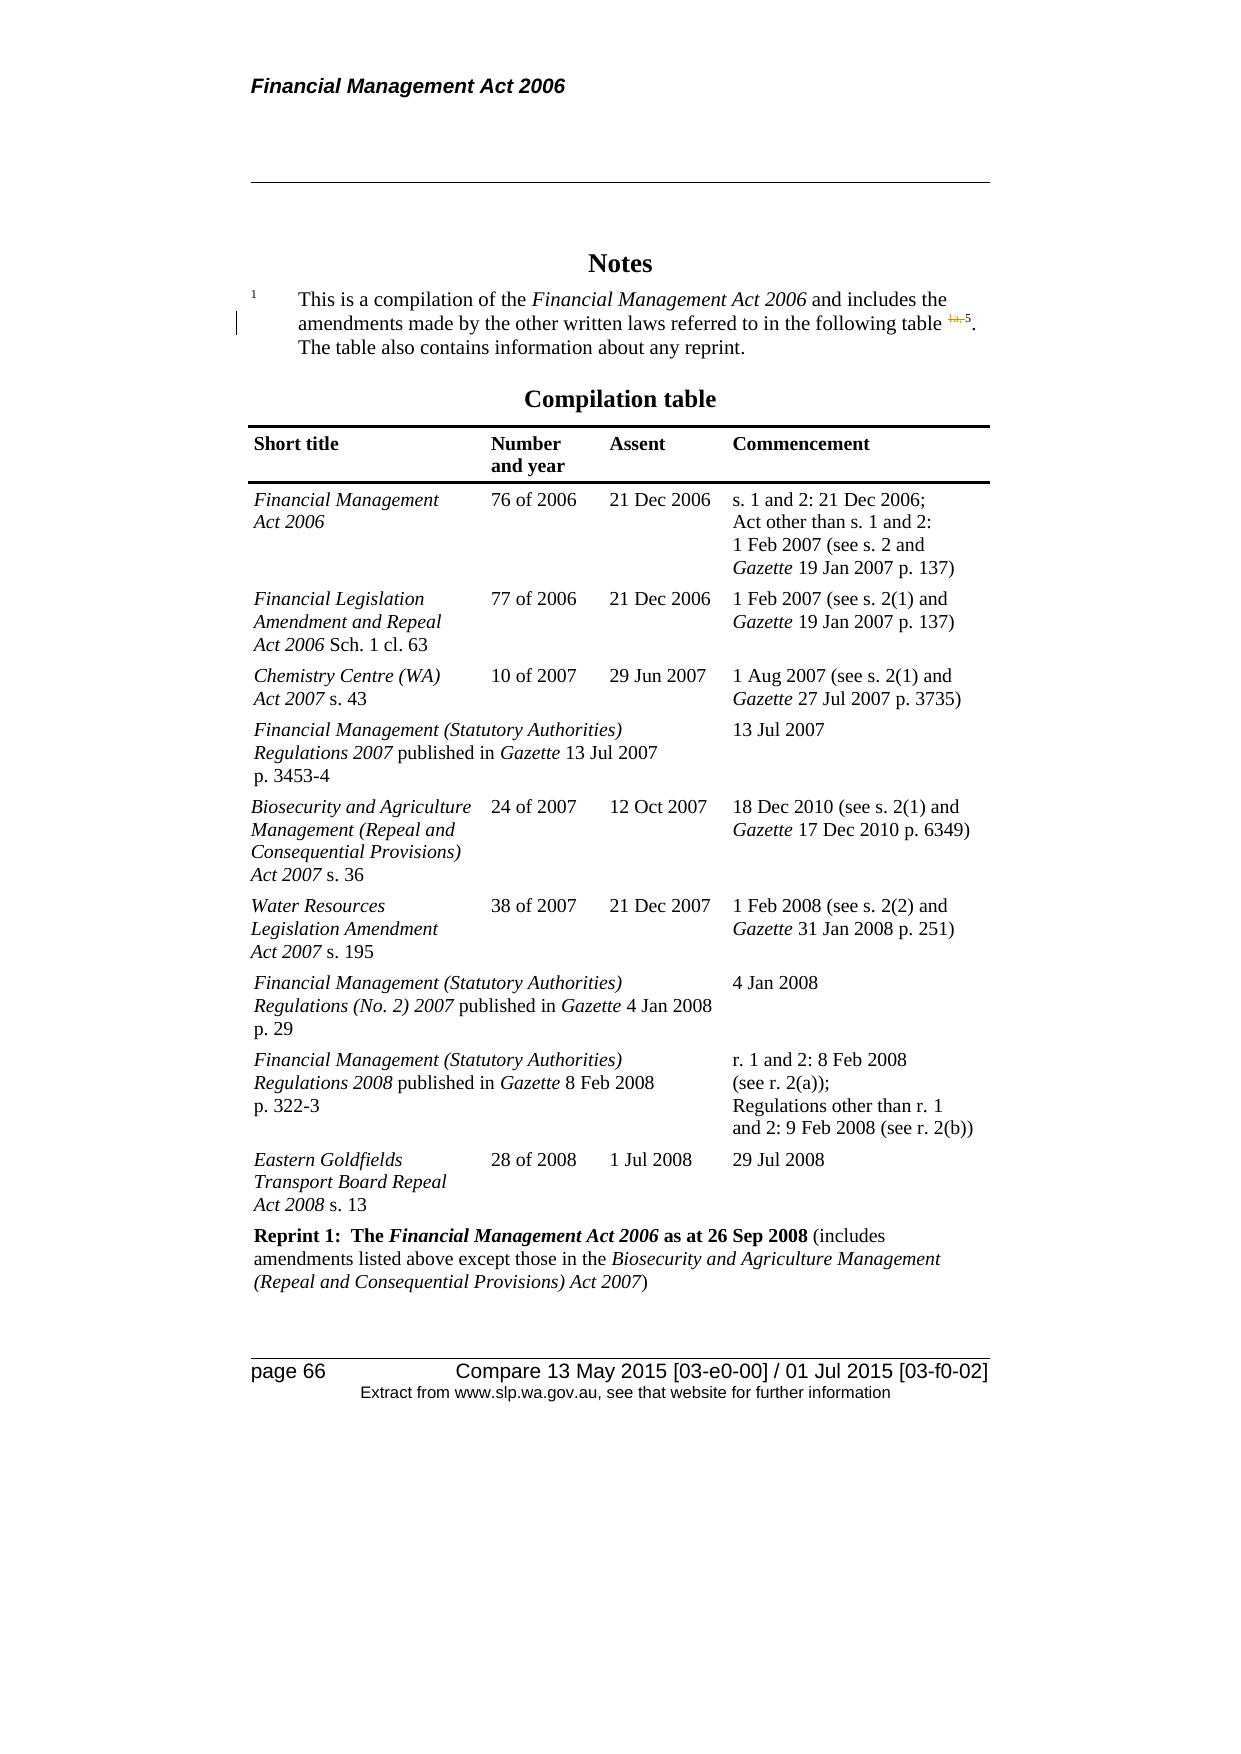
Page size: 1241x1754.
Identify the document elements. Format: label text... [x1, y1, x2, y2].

table_header Commencement [726, 428, 989, 481]
table_cell 10 of 2007 [485, 660, 603, 714]
table_cell 28 of 2008 [485, 1143, 603, 1220]
table_cell 29 Jul 2008 [726, 1143, 989, 1220]
table_cell 21 Dec 2006 [604, 583, 726, 660]
table_cell 77 of 2006 [485, 583, 603, 660]
text 1 This is a compilation of the Financial Management Act 2006 and includes the amendments made by the other written laws referred to in the following table 5. The table also contains information about any reprint. [251, 287, 990, 359]
table_cell 24 of 2007 [485, 791, 603, 890]
table_cell 12 Oct 2007 [604, 791, 726, 890]
table_cell 76 of 2006 [485, 484, 603, 583]
table_cell 13 Jul 2007 [726, 714, 989, 791]
table_cell Financial Legislation Amendment and Repeal Act 2006 Sch. 1 cl. 63 [248, 583, 485, 660]
table_cell r. 1 and 2: 8 Feb 2008 (see r. 2(a)); Regulations other than r. 1 and 2: 9 Feb 2008 (see r. 2(b)) [726, 1044, 989, 1143]
table_cell Reprint 1: The Financial Management Act 2006 as at 26 Sep 2008 (includes amendments listed above except those in the Biosecurity and Agriculture Management (Repeal and Consequential Provisions) Act 2007) [248, 1220, 989, 1297]
table_header Number and year [485, 428, 603, 481]
table_cell Financial Management (Statutory Authorities) Regulations (No. 2) 2007 published in Gazette 4 Jan 2008 p. 29 [248, 967, 726, 1044]
table_cell 21 Dec 2006 [604, 484, 726, 583]
table_cell 21 Dec 2007 [604, 890, 726, 967]
table_cell 1 Feb 2008 (see s. 2(2) and Gazette 31 Jan 2008 p. 251) [726, 890, 989, 967]
table_cell 1 Feb 2007 (see s. 2(1) and Gazette 19 Jan 2007 p. 137) [726, 583, 989, 660]
table_cell 4 Jan 2008 [726, 967, 989, 1044]
table_cell Water Resources Legislation Amendment Act 2007 s. 195 [248, 890, 485, 967]
table_cell s. 1 and 2: 21 Dec 2006; Act other than s. 1 and 2: 1 Feb 2007 (see s. 2 and Gazette 19 Jan 2007 p. 137) [726, 484, 989, 583]
table_header Assent [604, 428, 726, 481]
table_cell 38 of 2007 [485, 890, 603, 967]
table_cell Chemistry Centre (WA) Act 2007 s. 43 [248, 660, 485, 714]
table_cell Financial Management (Statutory Authorities) Regulations 2007 published in Gazette 13 Jul 2007 p. 3453-4 [248, 714, 726, 791]
subtitle Notes [251, 247, 990, 279]
table_cell 1 Jul 2008 [604, 1143, 726, 1220]
table_cell Financial Management (Statutory Authorities) Regulations 2008 published in Gazette 8 Feb 2008 p. 322-3 [248, 1044, 726, 1143]
table_cell 18 Dec 2010 (see s. 2(1) and Gazette 17 Dec 2010 p. 6349) [726, 791, 989, 890]
subtitle Compilation table [251, 384, 990, 413]
table_cell 1 Aug 2007 (see s. 2(1) and Gazette 27 Jul 2007 p. 3735) [726, 660, 989, 714]
table_cell Eastern Goldfields Transport Board Repeal Act 2008 s. 13 [248, 1143, 485, 1220]
table_cell Financial Management Act 2006 [248, 484, 485, 583]
table_header Short title [248, 428, 485, 481]
table_cell Biosecurity and Agriculture Management (Repeal and Consequential Provisions) Act 2007 s. 36 [248, 791, 485, 890]
table_cell 29 Jun 2007 [604, 660, 726, 714]
